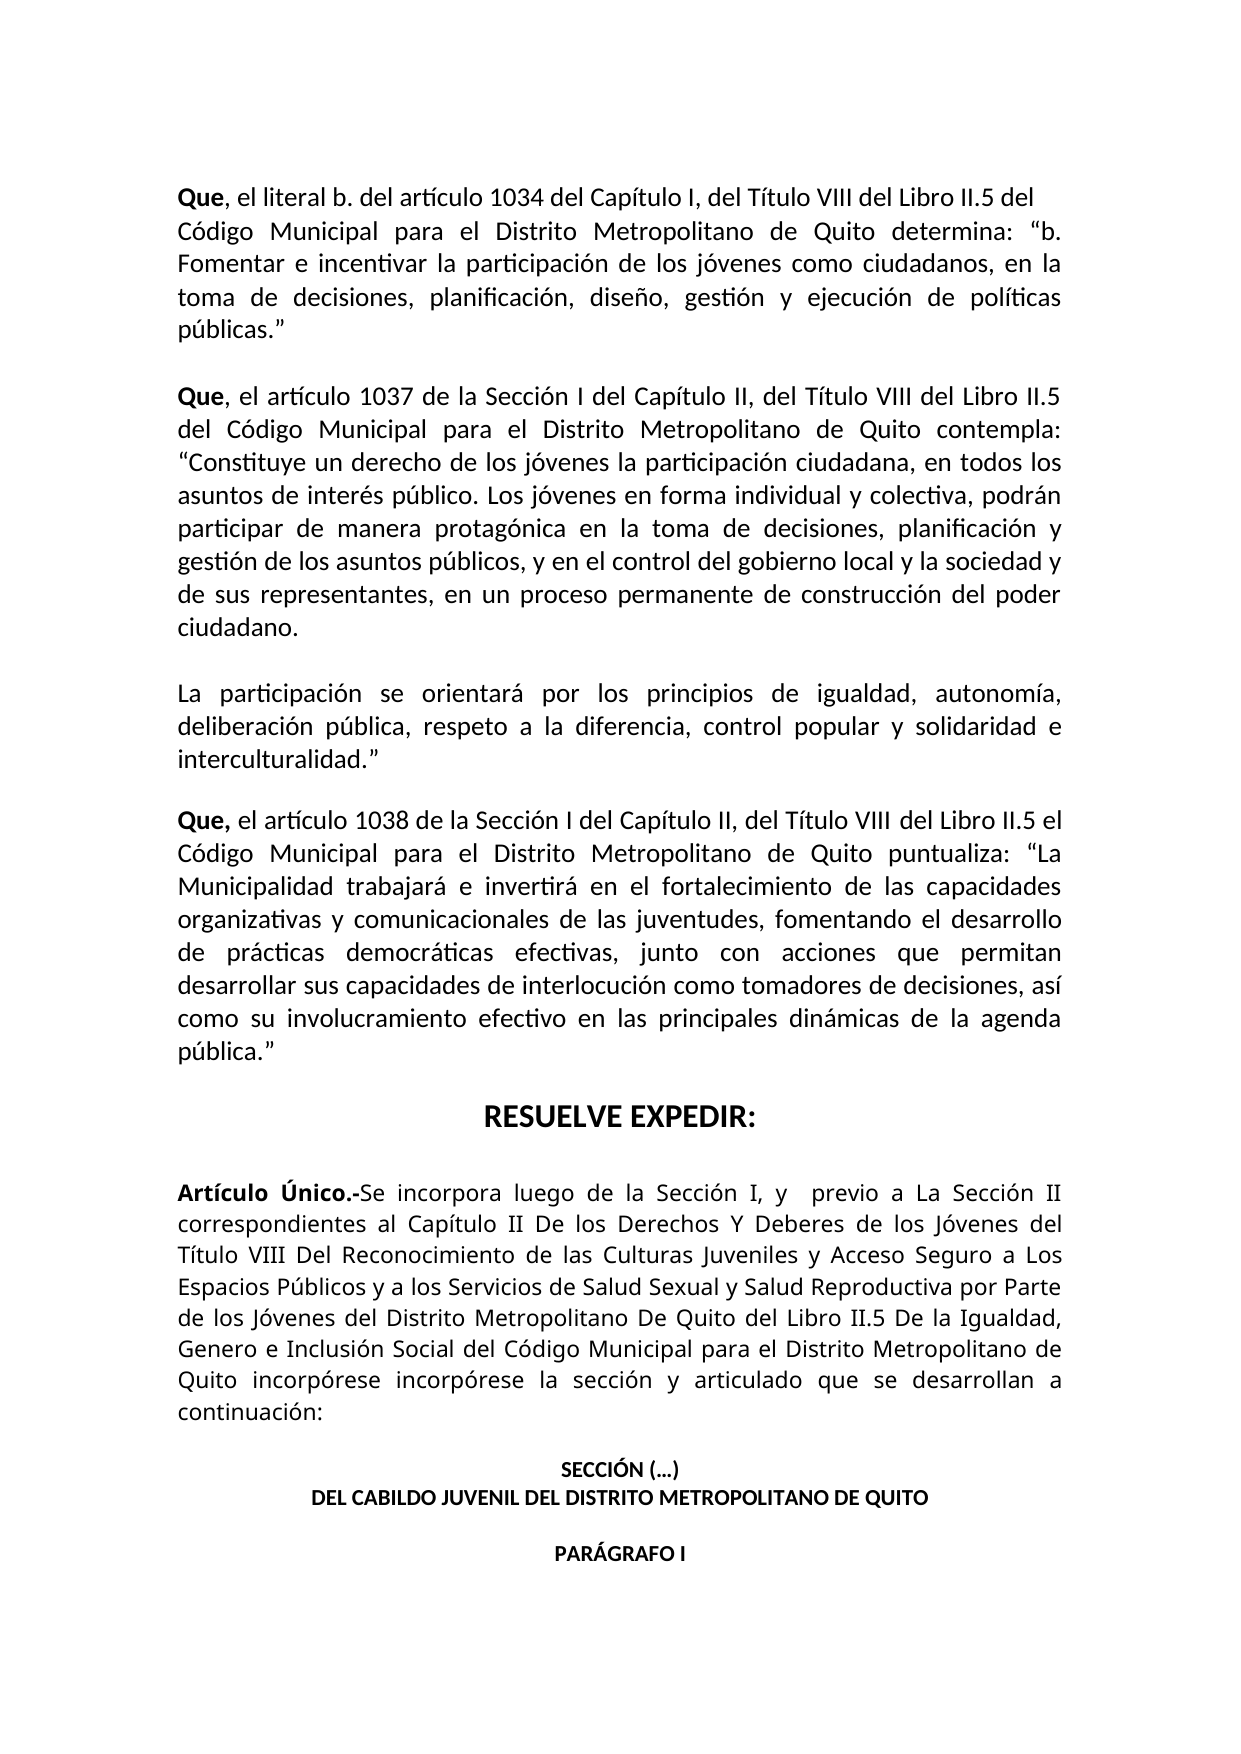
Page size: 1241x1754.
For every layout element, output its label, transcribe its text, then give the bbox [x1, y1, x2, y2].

text DEL CABILDO JUVENIL DEL DISTRITO METROPOLITANO DE QUITO [177, 1483, 1063, 1511]
text Que, el literal b. del artículo 1034 del Capítulo I, del Título VIII del Libro II.5 del [177, 181, 1063, 214]
text Que, el artículo 1037 de la Sección I del Capítulo II, del Título VIII del Libro II.5 del Código Municipal para el Distrito Metropolitano de Quito contempla: “Constituye un derecho de los jóvenes la participación ciudadana, en todos los asuntos de interés público. Los jóvenes en forma individual y colectiva, podrán participar de manera protagónica en la toma de decisiones, planificación y gestión de los asuntos públicos, y en el control del gobierno local y la sociedad y de sus representantes, en un proceso permanente de construcción del poder ciudadano. [177, 379, 1063, 643]
text Que, el artículo 1038 de la Sección I del Capítulo II, del Título VIII del Libro II.5 el Código Municipal para el Distrito Metropolitano de Quito puntualiza: “La Municipalidad trabajará e invertirá en el fortalecimiento de las capacidades organizativas y comunicacionales de las juventudes, fomentando el desarrollo de prácticas democráticas efectivas, junto con acciones que permitan desarrollar sus capacidades de interlocución como tomadores de decisiones, así como su involucramiento efectivo en las principales dinámicas de la agenda pública.” [177, 803, 1063, 1067]
text La participación se orientará por los principios de igualdad, autonomía, deliberación pública, respeto a la diferencia, control popular y solidaridad e interculturalidad.” [177, 643, 1063, 775]
text PARÁGRAFO I [177, 1539, 1063, 1567]
text Artículo Único.-Se incorpora luego de la Sección I, y previo a La Sección II correspondientes al Capítulo II De los Derechos Y Deberes de los Jóvenes del Título VIII Del Reconocimiento de las Culturas Juveniles y Acceso Seguro a Los Espacios Públicos y a los Servicios de Salud Sexual y Salud Reproductiva por Parte de los Jóvenes del Distrito Metropolitano De Quito del Libro II.5 De la Igualdad, Genero e Inclusión Social del Código Municipal para el Distrito Metropolitano de Quito incorpórese incorpórese la sección y articulado que se desarrollan a continuación: [177, 1177, 1063, 1427]
text SECCIÓN (…) [177, 1455, 1063, 1483]
text RESUELVE EXPEDIR: [177, 1095, 1063, 1136]
text Código Municipal para el Distrito Metropolitano de Quito determina: “b. Fomentar e incentivar la participación de los jóvenes como ciudadanos, en la toma de decisiones, planificación, diseño, gestión y ejecución de políticas públicas.” [177, 214, 1063, 346]
